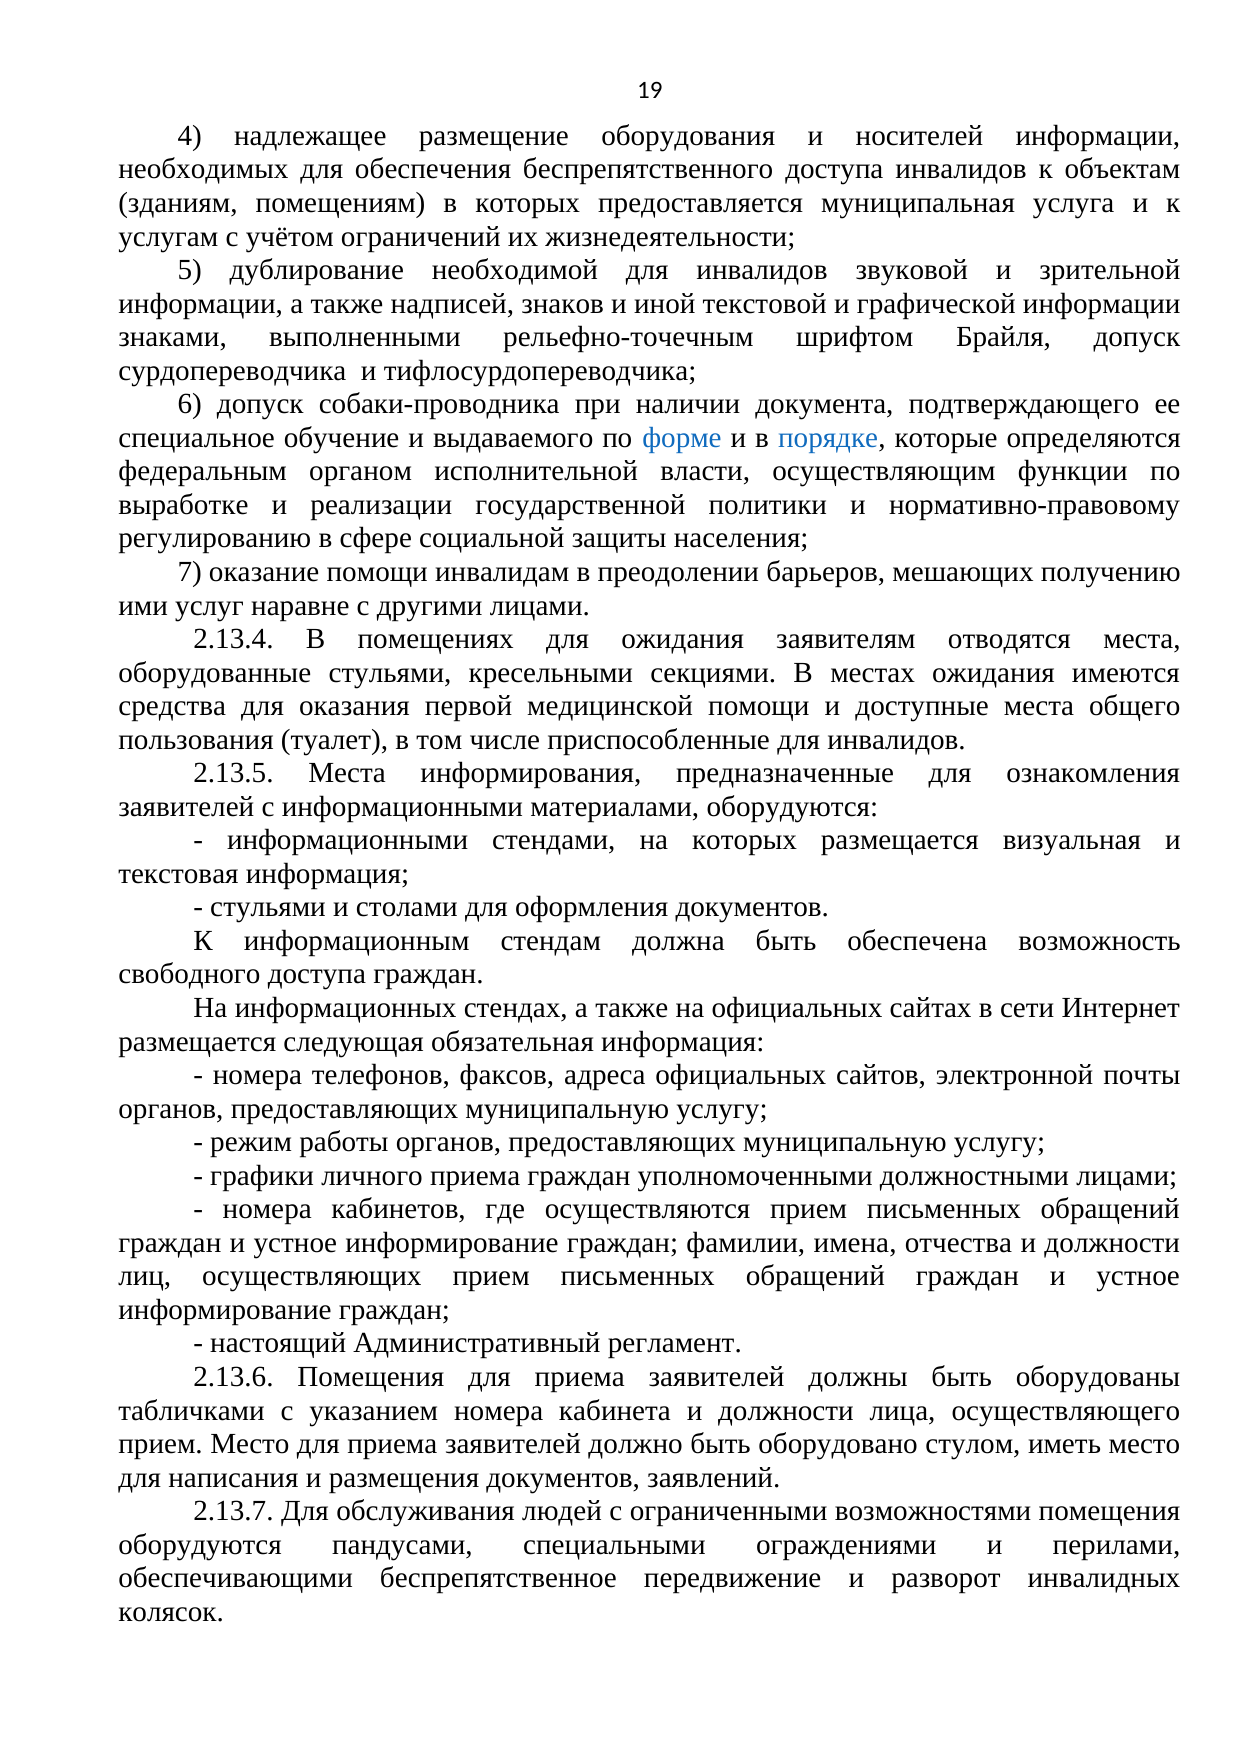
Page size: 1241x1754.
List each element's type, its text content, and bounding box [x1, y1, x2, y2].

text На информационных стендах, а также на официальных сайтах в сети Интернет размещается следующая обязательная информация: [118, 990, 1181, 1057]
text 6) допуск собаки-проводника при наличии документа, подтверждающего ее специальное обучение и выдаваемого по форме и в порядке, которые определяются федеральным органом исполнительной власти, осуществляющим функции по выработке и реализации государственной политики и нормативно-правовому регулированию в сфере социальной защиты населения; [118, 386, 1181, 554]
text - стульями и столами для оформления документов. [118, 889, 1181, 923]
text - информационными стендами, на которых размещается визуальная и текстовая информация; [118, 822, 1181, 889]
text 2.13.5. Места информирования, предназначенные для ознакомления заявителей с информационными материалами, оборудуются: [118, 755, 1181, 822]
text 4) надлежащее размещение оборудования и носителей информации, необходимых для обеспечения беспрепятственного доступа инвалидов к объектам (зданиям, помещениям) в которых предоставляется муниципальная услуга и к услугам с учётом ограничений их жизнедеятельности; [118, 118, 1181, 252]
text - номера телефонов, факсов, адреса официальных сайтов, электронной почты органов, предоставляющих муниципальную услугу; [118, 1057, 1181, 1124]
text К информационным стендам должна быть обеспечена возможность свободного доступа граждан. [118, 923, 1181, 990]
text - номера кабинетов, где осуществляются прием письменных обращений граждан и устное информирование граждан; фамилии, имена, отчества и должности лиц, осуществляющих прием письменных обращений граждан и устное информирование граждан; [118, 1191, 1181, 1326]
text 2.13.7. Для обслуживания людей с ограниченными возможностями помещения оборудуются пандусами, специальными ограждениями и перилами, обеспечивающими беспрепятственное передвижение и разворот инвалидных колясок. [118, 1493, 1181, 1627]
text 2.13.4. В помещениях для ожидания заявителям отводятся места, оборудованные стульями, кресельными секциями. В местах ожидания имеются средства для оказания первой медицинской помощи и доступные места общего пользования (туалет), в том числе приспособленные для инвалидов. [118, 621, 1181, 755]
text 7) оказание помощи инвалидам в преодолении барьеров, мешающих получению ими услуг наравне с другими лицами. [118, 554, 1181, 621]
text 5) дублирование необходимой для инвалидов звуковой и зрительной информации, а также надписей, знаков и иной текстовой и графической информации знаками, выполненными рельефно-точечным шрифтом Брайля, допуск сурдопереводчика и тифлосурдопереводчика; [118, 252, 1181, 386]
text - графики личного приема граждан уполномоченными должностными лицами; [118, 1158, 1181, 1191]
text - настоящий Административный регламент. [118, 1326, 1181, 1359]
text - режим работы органов, предоставляющих муниципальную услугу; [118, 1124, 1181, 1158]
text 2.13.6. Помещения для приема заявителей должны быть оборудованы табличками с указанием номера кабинета и должности лица, осуществляющего прием. Место для приема заявителей должно быть оборудовано стулом, иметь место для написания и размещения документов, заявлений. [118, 1359, 1181, 1493]
